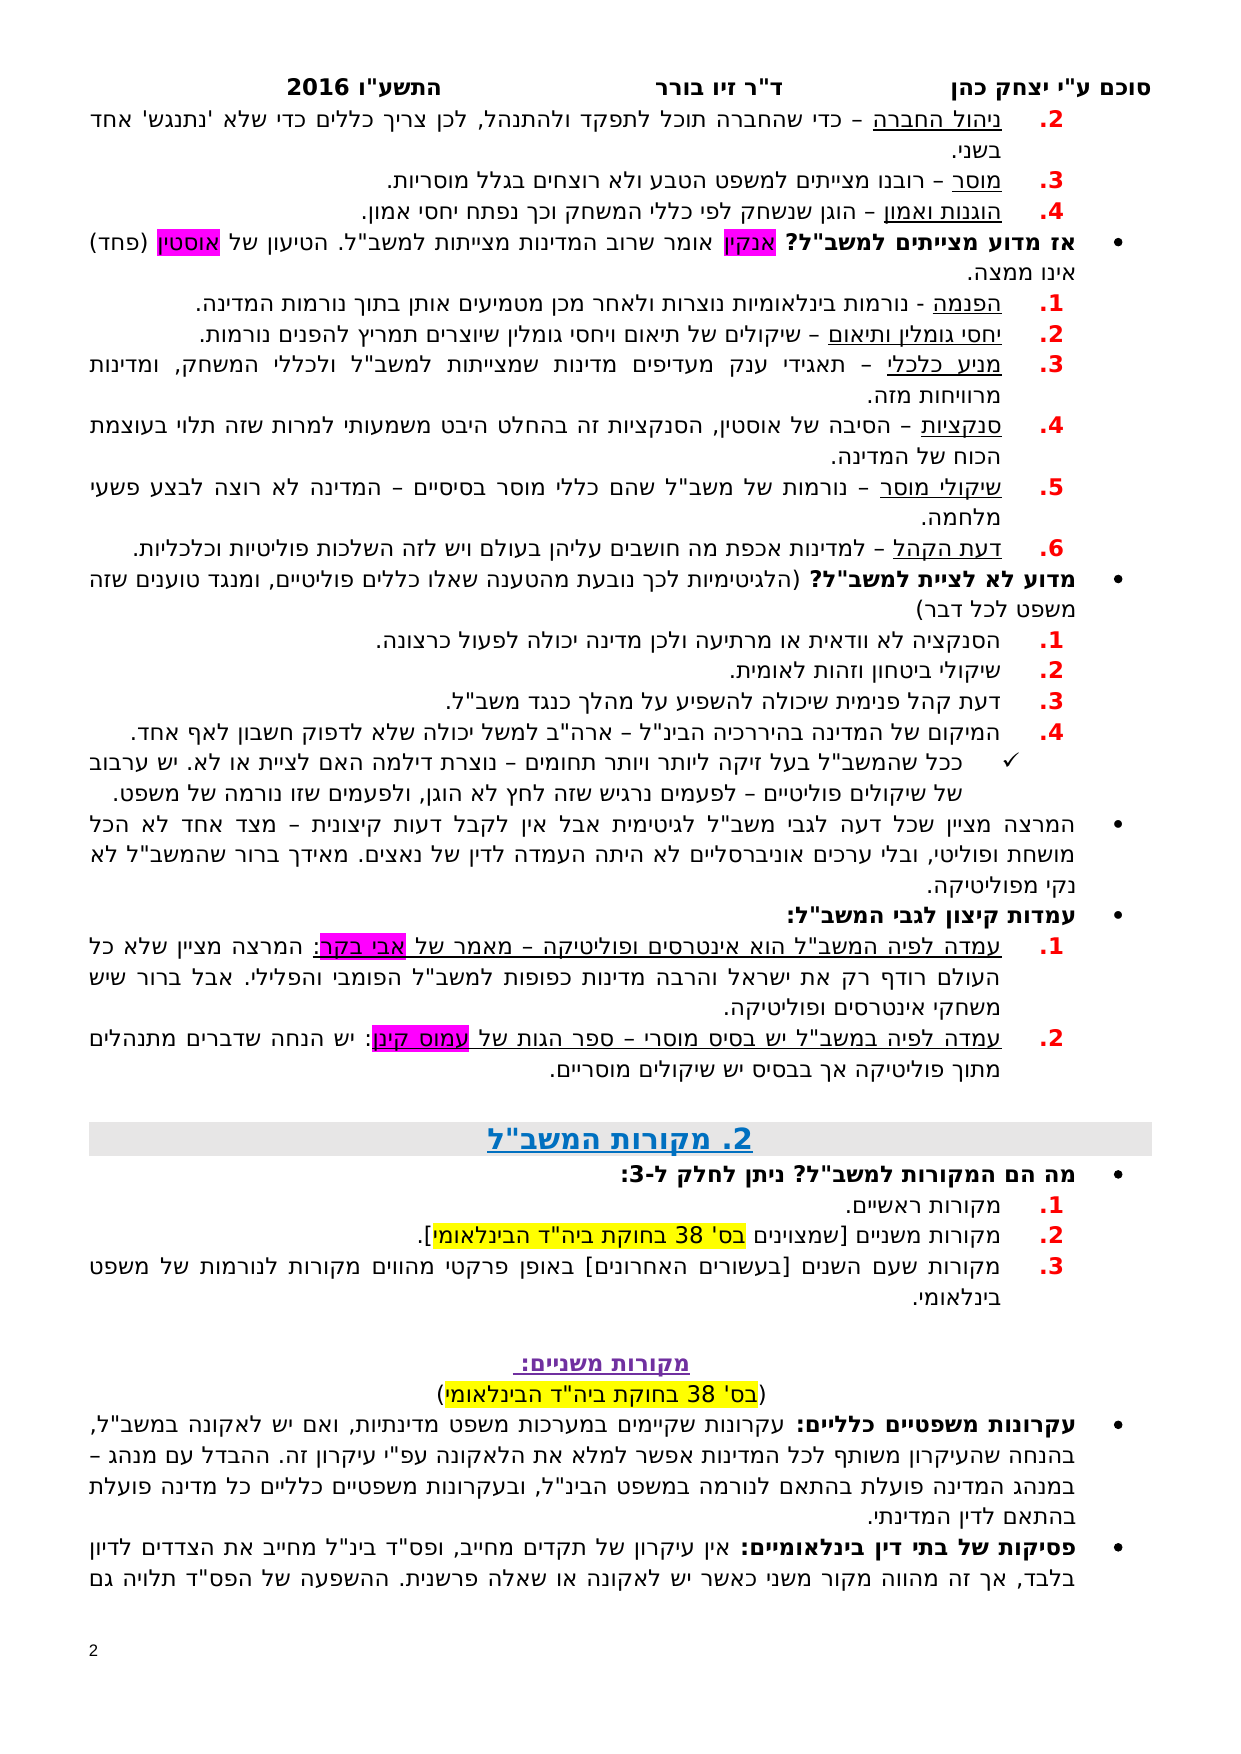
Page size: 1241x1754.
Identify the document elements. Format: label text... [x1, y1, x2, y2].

list המרצה מציין שכל דעה לגבי משב"ל לגיטימית אבל אין לקבל דעות קיצונית – מצד אחד לא הכל מושחת ופוליטי, ובלי ערכים אוניברסליים לא היתה העמדה לדין של נאצים. מאידך ברור שהמשב"ל לא נקי מפוליטיקה. [89, 811, 1114, 899]
list מקורות ראשיים. [89, 1192, 1039, 1218]
list עקרונות משפטיים כלליים: עקרונות שקיימים במערכות משפט מדינתיות, ואם יש לאקונה במשב"ל, בהנחה שהעיקרון משותף לכל המדינות אפשר למלא את הלאקונה עפ"י עיקרון זה. ההבדל עם מנהג – במנהג המדינה פועלת בהתאם לנורמה במשפט הבינ"ל, ובעקרונות משפטיים כלליים כל מדינה פועלת בהתאם לדין המדינתי. [89, 1412, 1114, 1530]
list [89, 1534, 1114, 1591]
list הסנקציה לא וודאית או מרתיעה ולכן מדינה יכולה לפעול כרצונה. [89, 627, 1039, 654]
list מוסר – רובנו מצייתים למשפט הטבע ולא רוצחים בגלל מוסריות. [89, 168, 1039, 194]
list יחסי גומלין ותיאום – שיקולים של תיאום ויחסי גומלין שיוצרים תמריץ להפנים נורמות. [89, 321, 1039, 347]
list מניע כלכלי – תאגידי ענק מעדיפים מדינות שמצייתות למשב"ל ולכללי המשחק, ומדינות מרוויחות מזה. [89, 351, 1039, 409]
list דעת הקהל – למדינות אכפת מה חושבים עליהן בעולם ויש לזה השלכות פוליטיות וכלכליות. [89, 535, 1039, 562]
list שיקולי ביטחון וזהות לאומית. [89, 658, 1039, 684]
text (בס' 38 בחוקת ביה"ד הבינלאומי) [758, 1381, 1114, 1408]
list סנקציות – הסיבה של אוסטין, הסנקציות זה בהחלט היבט משמעותי למרות שזה תלוי בעוצמת הכוח של המדינה. [89, 413, 1039, 470]
list הפנמה - נורמות בינלאומיות נוצרות ולאחר מכן מטמיעים אותן בתוך נורמות המדינה. [89, 290, 1039, 317]
list עמדה לפיה המשב"ל הוא אינטרסים ופוליטיקה – מאמר של אבי בקר: המרצה מציין שלא כל העולם רודף רק את ישראל והרבה מדינות כפופות למשב"ל הפומבי והפלילי. אבל ברור שיש משחקי אינטרסים ופוליטיקה. [89, 933, 1039, 1021]
list מדוע לא לציית למשב"ל? (הלגיטימיות לכך נובעת מהטענה שאלו כללים פוליטיים, ומנגד טוענים שזה משפט לכל דבר) [89, 566, 1114, 623]
list דעת קהל פנימית שיכולה להשפיע על מהלך כנגד משב"ל. [89, 688, 1039, 715]
list המיקום של המדינה בהיררכיה הבינ"ל – ארה"ב למשל יכולה שלא לדפוק חשבון לאף אחד. [89, 719, 1039, 746]
text (בס' 38 בחוקת ביה"ד הבינלאומי) [89, 1381, 445, 1408]
list הוגנות ואמון – הוגן שנשחק לפי כללי המשחק וכך נפתח יחסי אמון. [89, 198, 1039, 225]
list עמדות קיצון לגבי המשב"ל: [89, 903, 1114, 929]
list שיקולי מוסר – נורמות של משב"ל שהם כללי מוסר בסיסיים – המדינה לא רוצה לבצע פשעי מלחמה. [89, 474, 1039, 531]
list מקורות משניים [שמצוינים בס' 38 בחוקת ביה"ד הבינלאומי]. [89, 1222, 1039, 1249]
list ניהול החברה – כדי שהחברה תוכל לתפקד ולהתנהל, לכן צריך כללים כדי שלא 'נתנגש' אחד בשני. [89, 106, 1039, 164]
text 2. מקורות המשב"ל [89, 1122, 1152, 1156]
list מה הם המקורות למשב"ל? ניתן לחלק ל-3: [89, 1161, 1114, 1188]
text מקורות משניים: [89, 1350, 1114, 1377]
list אז מדוע מצייתים למשב"ל? אנקין אומר שרוב המדינות מצייתות למשב"ל. הטיעון של אוסטין (פחד) אינו ממצה. [89, 229, 1114, 286]
list מקורות שעם השנים [בעשורים האחרונים] באופן פרקטי מהווים מקורות לנורמות של משפט בינלאומי. [89, 1253, 1039, 1310]
list ככל שהמשב"ל בעל זיקה ליותר ויותר תחומים – נוצרת דילמה האם לציית או לא. יש ערבוב של שיקולים פוליטיים – לפעמים נרגיש שזה לחץ לא הוגן, ולפעמים שזו נורמה של משפט. [89, 749, 1002, 807]
list עמדה לפיה במשב"ל יש בסיס מוסרי – ספר הגות של עמוס קינן: יש הנחה שדברים מתנהלים מתוך פוליטיקה אך בבסיס יש שיקולים מוסריים. [89, 1025, 1039, 1082]
